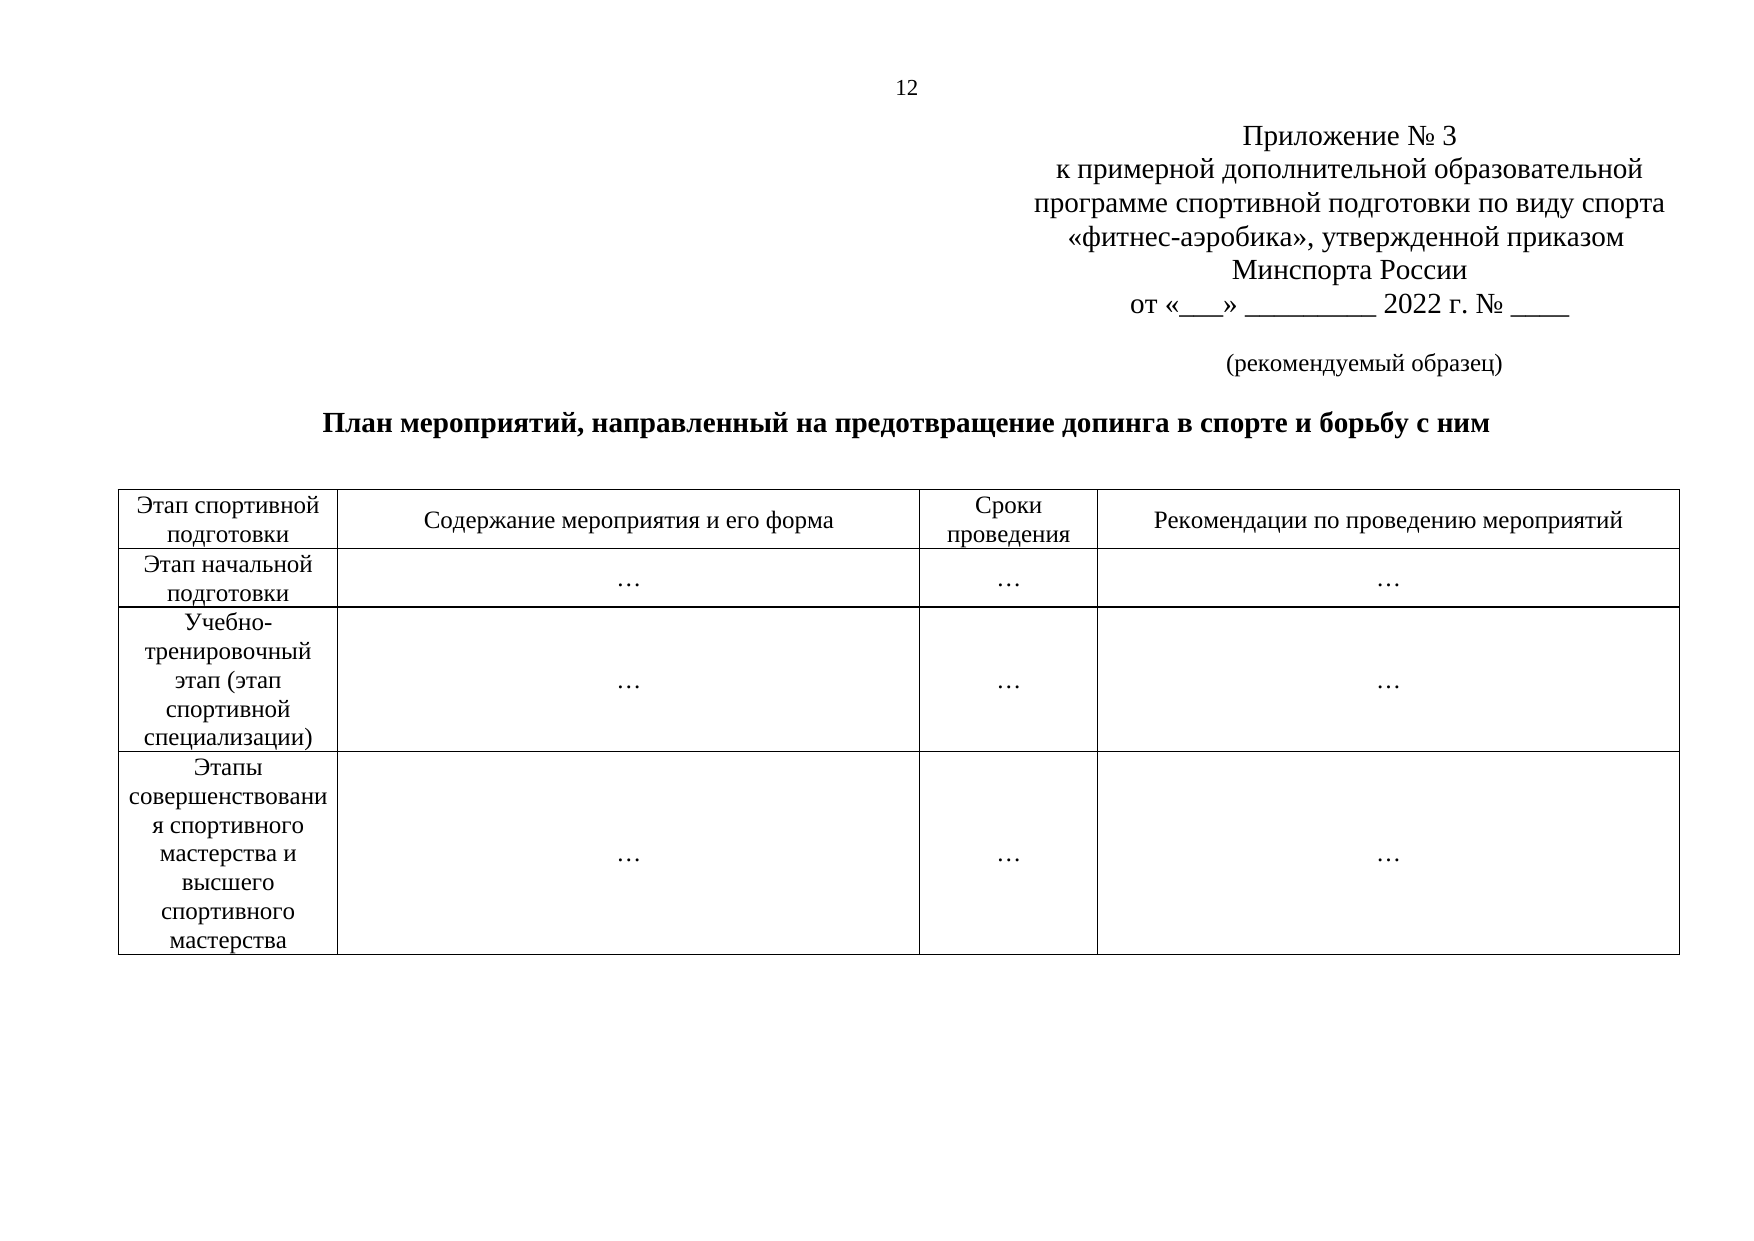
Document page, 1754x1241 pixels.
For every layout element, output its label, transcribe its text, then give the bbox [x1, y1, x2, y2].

list Приложение № 3 [1004, 118, 1695, 152]
table_header Сроки проведения [920, 490, 1097, 548]
table_header Этап спортивной подготовки [119, 490, 337, 548]
table_cell … [1098, 608, 1679, 751]
text к примерной дополнительной образовательной программе спортивной подготовки по виду спорта «фитнес-аэробика», утвержденной приказом Минспорта России [1004, 152, 1695, 286]
table_cell Учебно-тренировочный этап (этап спортивной специализации) [119, 608, 337, 751]
table_cell … [1098, 549, 1679, 606]
table_cell … [1098, 752, 1679, 953]
table_cell … [338, 752, 919, 953]
text (рекомендуемый образец) [1004, 348, 1724, 377]
table_cell Этапы совершенствования спортивного мастерства и высшего спортивного мастерства [119, 752, 337, 953]
table_cell … [338, 608, 919, 751]
table_cell … [920, 549, 1097, 606]
table_cell … [920, 752, 1097, 953]
text План мероприятий, направленный на предотвращение допинга в спорте и борьбу с ним [118, 406, 1695, 439]
table_cell Этап начальной подготовки [119, 549, 337, 606]
table_cell … [920, 608, 1097, 751]
table_cell … [338, 549, 919, 606]
table_header Рекомендации по проведению мероприятий [1098, 490, 1679, 548]
table_header Содержание мероприятия и его форма [338, 490, 919, 548]
text от «___» _________ 2022 г. № ____ [1004, 286, 1695, 319]
